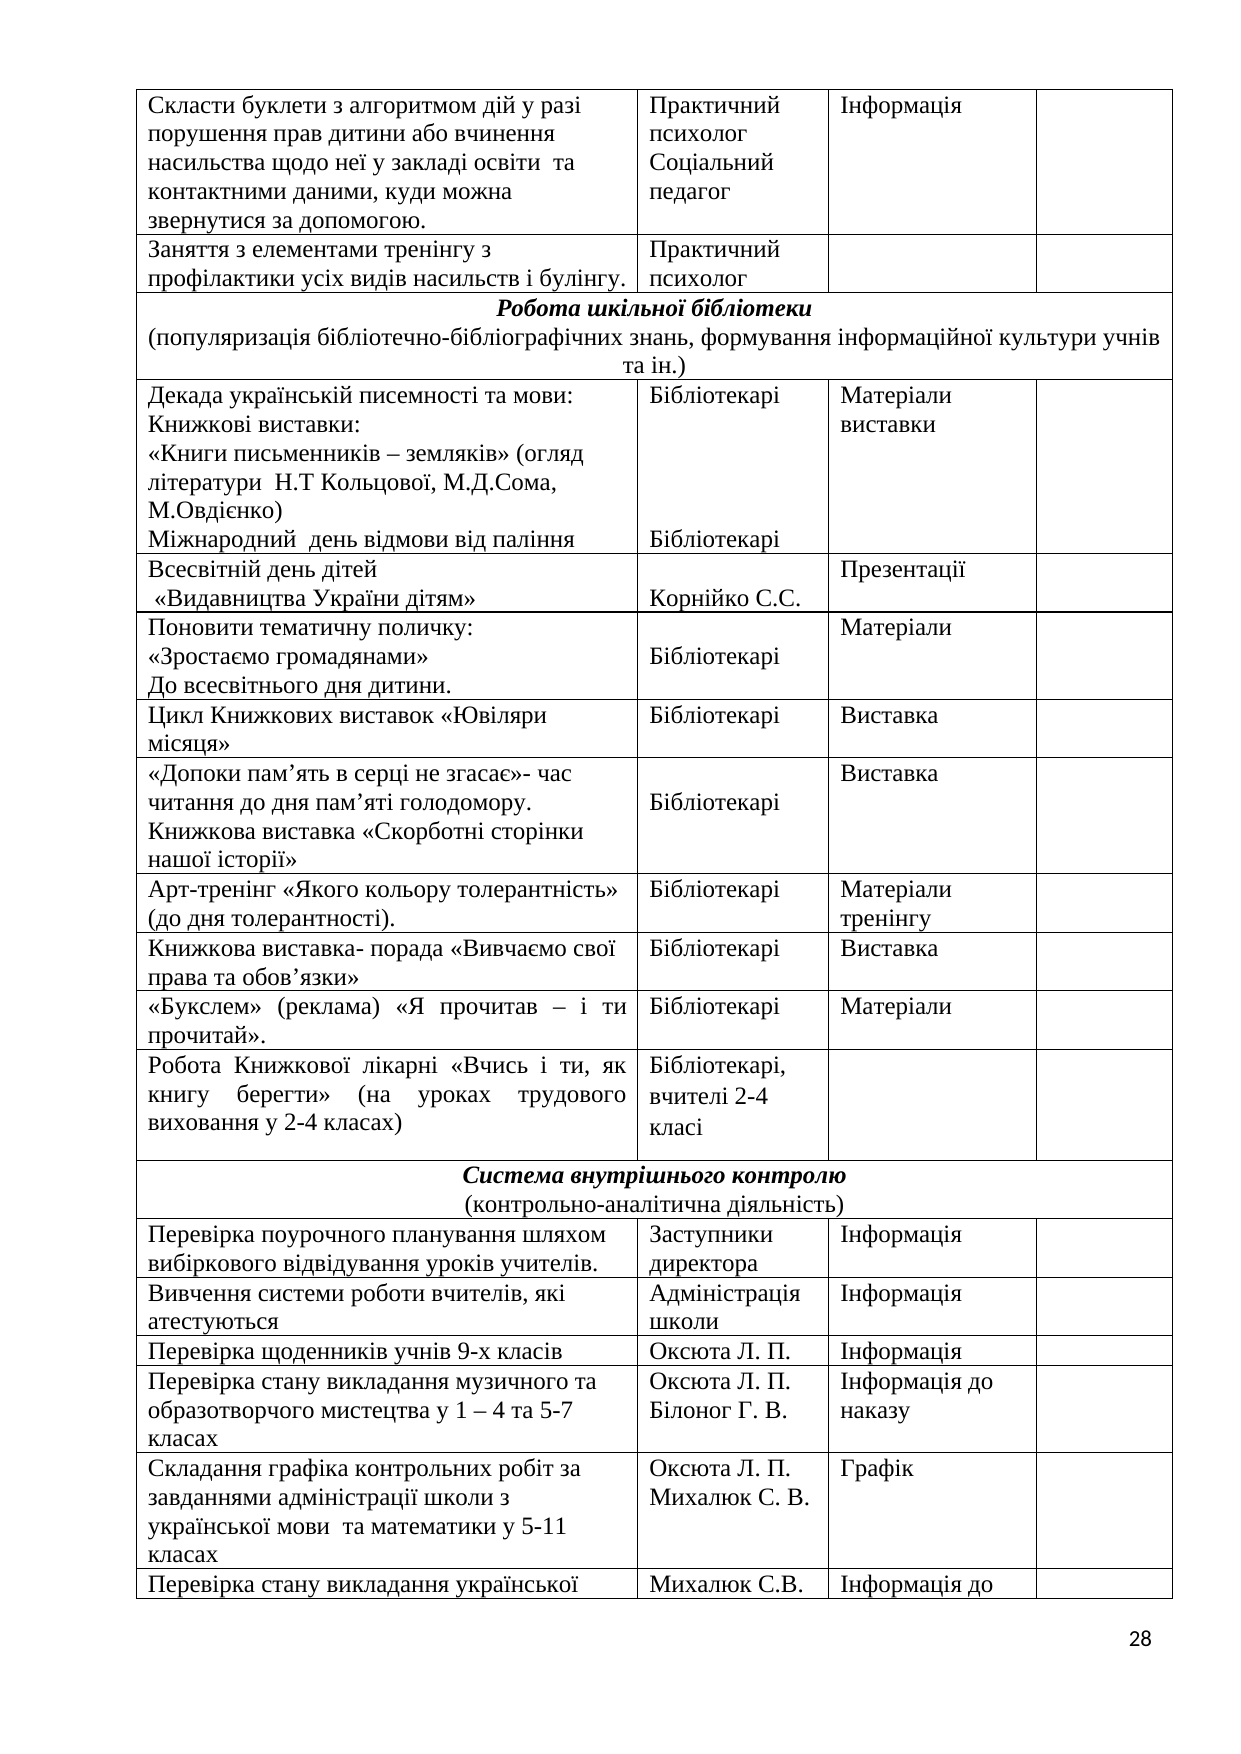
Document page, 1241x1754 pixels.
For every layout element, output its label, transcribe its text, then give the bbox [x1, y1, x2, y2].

table_cell [1037, 758, 1172, 873]
table_cell Оксюта Л. П. Білоног Г. В. [638, 1366, 828, 1452]
table_cell Бібліотекарі [638, 700, 828, 757]
table_cell Оксюта Л. П. Михалюк С. В. [638, 1453, 828, 1568]
table_cell Перевірка поурочного планування шляхом вибіркового відвідування уроків учителів. [137, 1219, 637, 1277]
table_cell [1037, 1219, 1172, 1277]
table_cell «Букслем» (реклама) «Я прочитав – і ти прочитай». [137, 991, 637, 1049]
table_cell Скласти буклети з алгоритмом дій у разі порушення прав дитини або вчинення насильства щодо неї у закладі освіти та контактними даними, куди можна звернутися за допомогою. [137, 90, 637, 233]
table_cell Матеріали [829, 991, 1036, 1049]
table_cell Михалюк С.В. [638, 1569, 828, 1598]
table_cell Адміністрація школи [638, 1278, 828, 1335]
table_cell Заняття з елементами тренінгу з профілактики усіх видів насильств і булінгу. [137, 235, 637, 292]
table_cell Інформація до наказу [829, 1366, 1036, 1452]
table_cell [1037, 933, 1172, 990]
table_cell [1037, 1569, 1172, 1598]
table_cell Матеріали [829, 613, 1036, 699]
table_cell Робота Книжкової лікарні «Вчись і ти, як книгу берегти» (на уроках трудового виховання у 2-4 класах) [137, 1050, 637, 1159]
table_cell Вивчення системи роботи вчителів, які атестуються [137, 1278, 637, 1335]
table_cell Бібліотекарі [638, 874, 828, 932]
table_cell Інформація [829, 1219, 1036, 1277]
table_cell Бібліотекарі [638, 613, 828, 699]
table_cell Презентації [829, 554, 1036, 611]
table_cell «Допоки пам’ять в серці не згасає»- час читання до дня пам’яті голодомору. Книжкова виставка «Скорботні сторінки нашої історії» [137, 758, 637, 873]
table_cell [1037, 90, 1172, 233]
table_cell Бібліотекарі, вчителі 2-4 класі [638, 1050, 828, 1159]
table_cell Бібліотекарі [638, 991, 828, 1049]
table_cell Матеріали виставки [829, 380, 1036, 553]
table_cell [1037, 1366, 1172, 1452]
table_cell Всесвітній день дітей «Видавництва України дітям» [137, 554, 637, 611]
table_cell Цикл Книжкових виставок «Ювіляри місяця» [137, 700, 637, 757]
table_cell [1037, 235, 1172, 292]
table_cell Заступники директора [638, 1219, 828, 1277]
table_cell [829, 235, 1036, 292]
table_cell Інформація [829, 1336, 1036, 1365]
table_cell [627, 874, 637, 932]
table_cell [1037, 1278, 1172, 1335]
table_cell [1037, 1336, 1172, 1365]
table_cell Декада українській писемності та мови: Книжкові виставки: «Книги письменників – земляків» (огляд літератури Н.Т Кольцової, М.Д.Сома, М.Овдієнко) Міжнародний день відмови від паління [137, 380, 637, 553]
table_cell Поновити тематичну поличку: «Зростаємо громадянами» До всесвітнього дня дитини. [137, 613, 637, 699]
table_cell [1037, 1050, 1172, 1159]
table_cell Бібліотекарі Бібліотекарі [638, 380, 828, 553]
table_cell Практичний психолог [638, 235, 828, 292]
table_cell Перевірка щоденників учнів 9-х класів [137, 1336, 637, 1365]
table_cell Інформація [829, 1278, 1036, 1335]
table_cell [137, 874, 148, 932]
table_cell [1037, 613, 1172, 699]
table_cell Оксюта Л. П. [638, 1336, 828, 1365]
table_cell Практичний психолог Соціальний педагог [638, 90, 828, 233]
table_cell Книжкова виставка- порада «Вивчаємо свої права та обов’язки» [137, 933, 637, 990]
table_cell Матеріали тренінгу [829, 874, 1036, 932]
table_cell Робота шкільної бібліотеки (популяризація бібліотечно-бібліографічних знань, формування інформаційної культури учнів та ін.) [137, 293, 1172, 379]
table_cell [137, 1569, 637, 1598]
table_cell Система внутрішнього контролю (контрольно-аналітична діяльність) [137, 1161, 1172, 1218]
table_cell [829, 1569, 1036, 1598]
table_cell Складання графіка контрольних робіт за завданнями адміністрації школи з української мови та математики у 5-11 класах [137, 1453, 637, 1568]
table_cell Перевірка стану викладання музичного та образотворчого мистецтва у 1 – 4 та 5-7 класах [137, 1366, 637, 1452]
table_cell [1037, 1453, 1172, 1568]
table_cell Бібліотекарі [638, 758, 828, 873]
table_cell Виставка [829, 933, 1036, 990]
table_cell [829, 1050, 1036, 1159]
table_cell [1037, 380, 1172, 553]
table_cell Корнійко С.С. [638, 554, 828, 611]
table_cell [1037, 874, 1172, 932]
table_cell [1037, 554, 1172, 611]
table_cell Виставка [829, 758, 1036, 873]
table_cell Графік [829, 1453, 1036, 1568]
table_cell Бібліотекарі [638, 933, 828, 990]
table_cell [1037, 700, 1172, 757]
table_cell [1037, 991, 1172, 1049]
table_cell Інформація [829, 90, 1036, 233]
table_cell Виставка [829, 700, 1036, 757]
